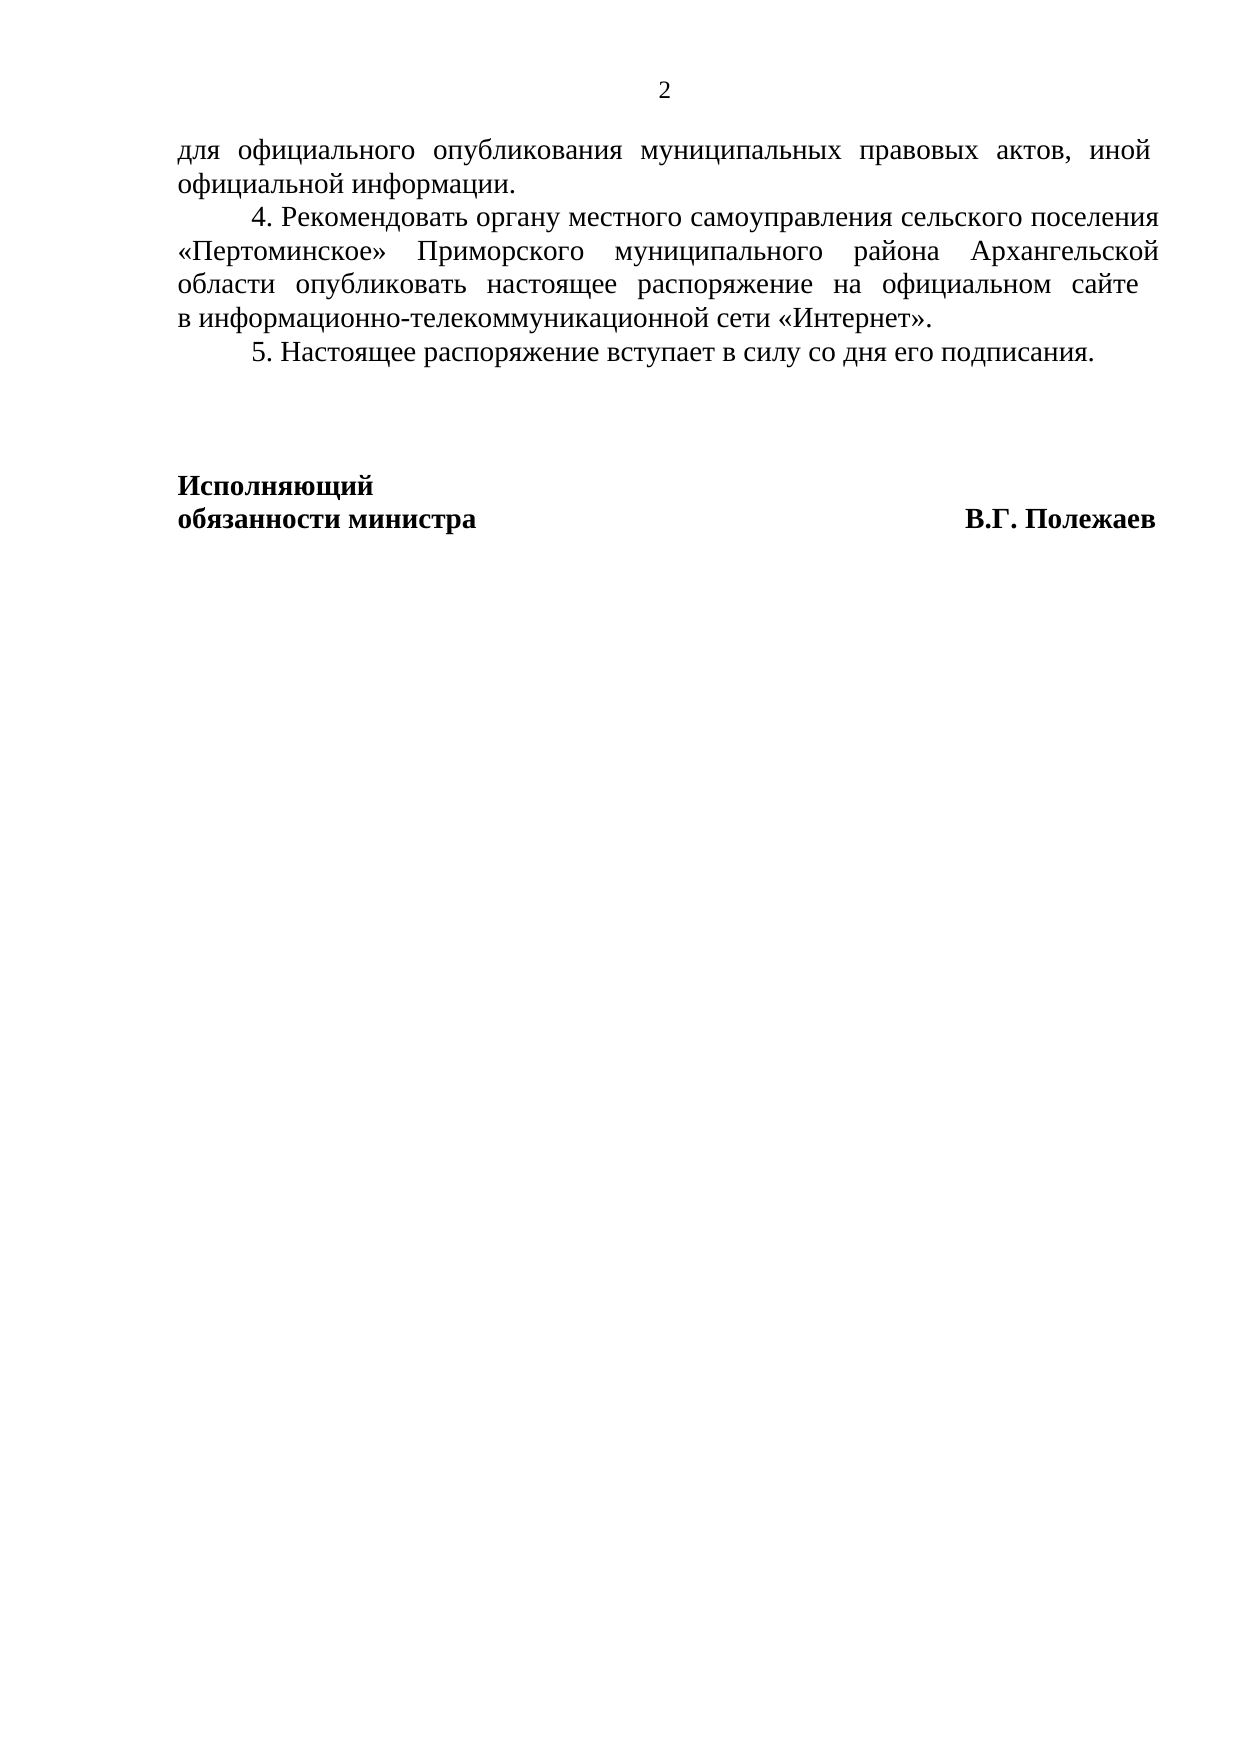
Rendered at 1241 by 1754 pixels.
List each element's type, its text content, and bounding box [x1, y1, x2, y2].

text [177, 132, 1152, 199]
text обязанности министра В.Г. Полежаев [177, 501, 1159, 535]
text Исполняющий [177, 468, 1159, 501]
text 4. Рекомендовать органу местного самоуправления сельского поселения «Пертоминское» Приморского муниципального района Архангельской области опубликовать настоящее распоряжение на официальном сайте в информационно-телекоммуникационной сети «Интернет». [177, 199, 1159, 334]
text 5. Настоящее распоряжение вступает в силу со дня его подписания. [177, 334, 1152, 367]
